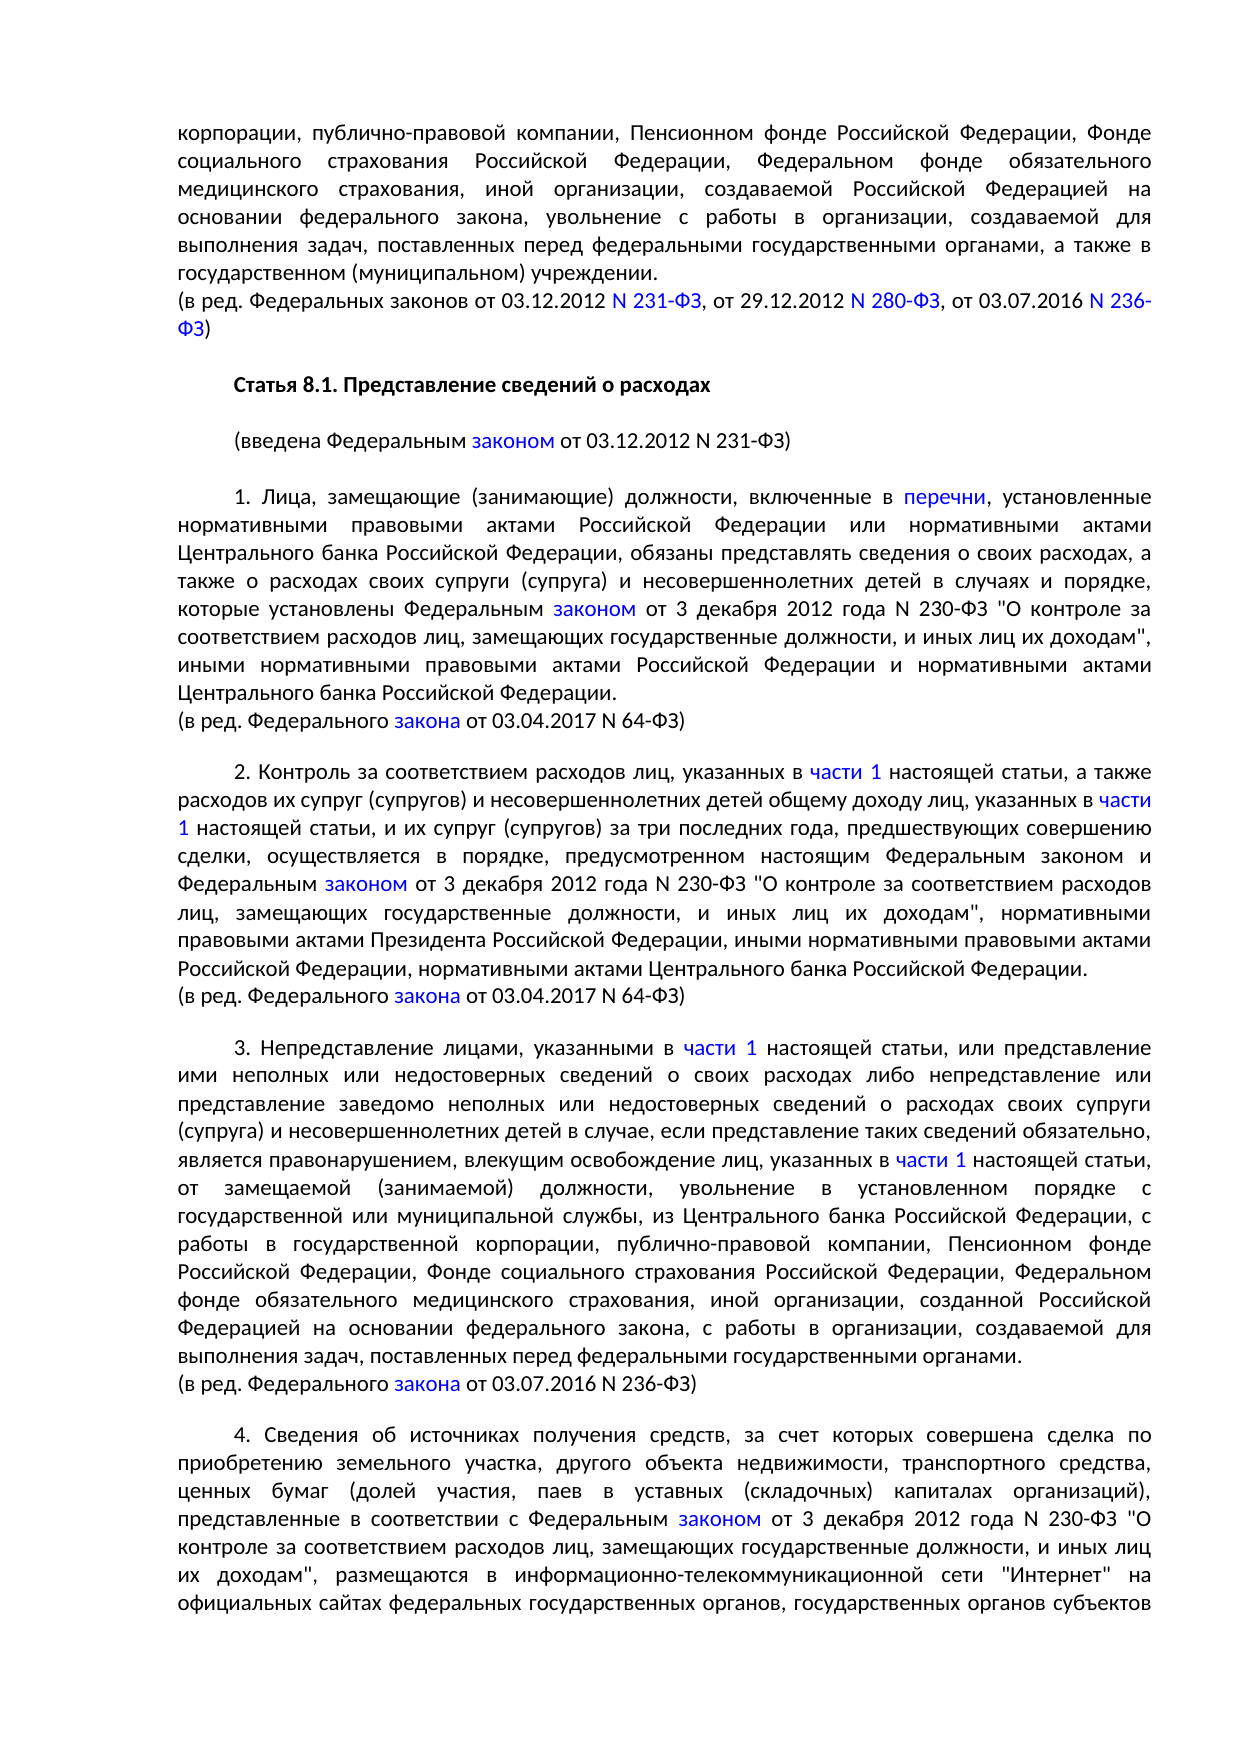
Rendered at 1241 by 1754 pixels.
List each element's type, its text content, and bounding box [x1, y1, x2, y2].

text 2. Контроль за соответствием расходов лиц, указанных в части 1 настоящей статьи, а также расходов их супруг (супругов) и несовершеннолетних детей общему доходу лиц, указанных в части 1 настоящей статьи, и их супруг (супругов) за три последних года, предшествующих совершению сделки, осуществляется в порядке, предусмотренном настоящим Федеральным законом и Федеральным законом от 3 декабря 2012 года N 230-ФЗ "О контроле за соответствием расходов лиц, замещающих государственные должности, и иных лиц их доходам", нормативными правовыми актами Президента Российской Федерации, иными нормативными правовыми актами Российской Федерации, нормативными актами Центрального банка Российской Федерации. [177, 757, 1152, 982]
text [177, 1420, 1152, 1616]
title Статья 8.1. Представление сведений о расходах [177, 370, 1152, 398]
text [177, 118, 1152, 286]
text 1. Лица, замещающие (занимающие) должности, включенные в перечни, установленные нормативными правовыми актами Российской Федерации или нормативными актами Центрального банка Российской Федерации, обязаны представлять сведения о своих расходах, а также о расходах своих супруги (супруга) и несовершеннолетних детей в случаях и порядке, которые установлены Федеральным законом от 3 декабря 2012 года N 230-ФЗ "О контроле за соответствием расходов лиц, замещающих государственные должности, и иных лиц их доходам", иными нормативными правовыми актами Российской Федерации и нормативными актами Центрального банка Российской Федерации. [177, 482, 1152, 707]
text 3. Непредставление лицами, указанными в части 1 настоящей статьи, или представление ими неполных или недостоверных сведений о своих расходах либо непредставление или представление заведомо неполных или недостоверных сведений о расходах своих супруги (супруга) и несовершеннолетних детей в случае, если представление таких сведений обязательно, является правонарушением, влекущим освобождение лиц, указанных в части 1 настоящей статьи, от замещаемой (занимаемой) должности, увольнение в установленном порядке с государственной или муниципальной службы, из Центрального банка Российской Федерации, с работы в государственной корпорации, публично-правовой компании, Пенсионном фонде Российской Федерации, Фонде социального страхования Российской Федерации, Федеральном фонде обязательного медицинского страхования, иной организации, созданной Российской Федерацией на основании федерального закона, с работы в организации, создаваемой для выполнения задач, поставленных перед федеральными государственными органами. [177, 1033, 1152, 1369]
text (введена Федеральным законом от 03.12.2012 N 231-ФЗ) [177, 426, 1152, 454]
text (в ред. Федеральных законов от 03.12.2012 N 231-ФЗ, от 29.12.2012 N 280-ФЗ, от 03.07.2016 N 236-ФЗ) [177, 286, 1152, 342]
text (в ред. Федерального закона от 03.07.2016 N 236-ФЗ) [177, 1369, 1152, 1397]
text (в ред. Федерального закона от 03.04.2017 N 64-ФЗ) [177, 707, 1152, 734]
text (в ред. Федерального закона от 03.04.2017 N 64-ФЗ) [177, 982, 1152, 1010]
